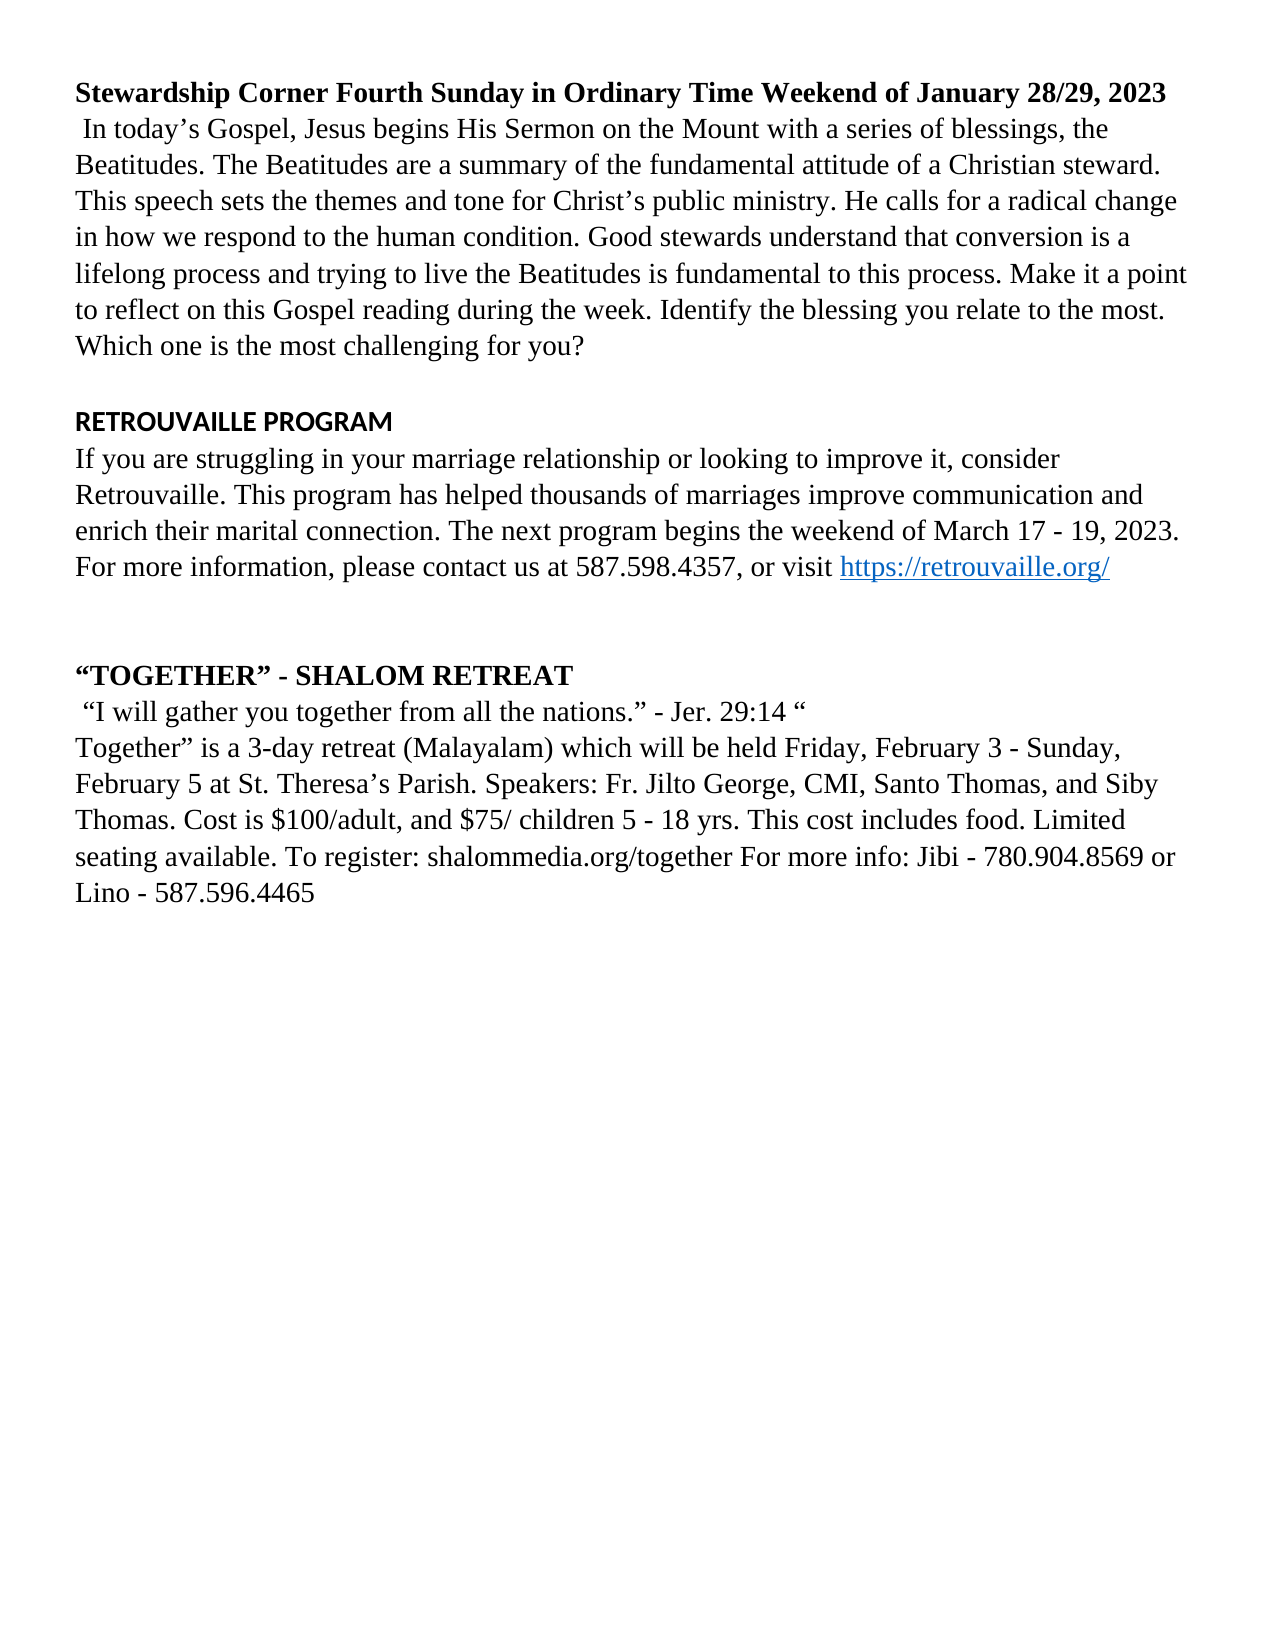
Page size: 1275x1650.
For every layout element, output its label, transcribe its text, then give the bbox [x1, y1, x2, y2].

text In today’s Gospel, Jesus begins His Sermon on the Mount with a series of blessings, the Beatitudes. The Beatitudes are a summary of the fundamental attitude of a Christian steward. This speech sets the themes and tone for Christ’s public ministry. He calls for a radical change in how we respond to the human condition. Good stewards understand that conversion is a lifelong process and trying to live the Beatitudes is fundamental to this process. Make it a point to reflect on this Gospel reading during the week. Identify the blessing you relate to the most. Which one is the most challenging for you? [75, 111, 1200, 362]
text Together” is a 3-day retreat (Malayalam) which will be held Friday, February 3 - Sunday, February 5 at St. Theresa’s Parish. Speakers: Fr. Jilto George, CMI, Santo Thomas, and Siby Thomas. Cost is $100/adult, and $75/ children 5 - 18 yrs. This cost includes food. Limited seating available. To register: shalommedia.org/together For more info: Jibi - 780.904.8569 or Lino - 587.596.4465 [75, 730, 1200, 908]
text Stewardship Corner Fourth Sunday in Ordinary Time Weekend of January 28/29, 2023 [75, 75, 1200, 108]
text “I will gather you together from all the nations.” - Jer. 29:14 “ [75, 694, 1200, 728]
text If you are struggling in your marriage relationship or looking to improve it, consider Retrouvaille. This program has helped thousands of marriages improve communication and enrich their marital connection. The next program begins the weekend of March 17 - 19, 2023. For more information, please contact us at 587.598.4357, or visit https://retrouvaille.org/ [75, 441, 1200, 583]
text “TOGETHER” - SHALOM RETREAT [75, 658, 1200, 691]
text RETROUVAILLE PROGRAM [75, 403, 1200, 438]
